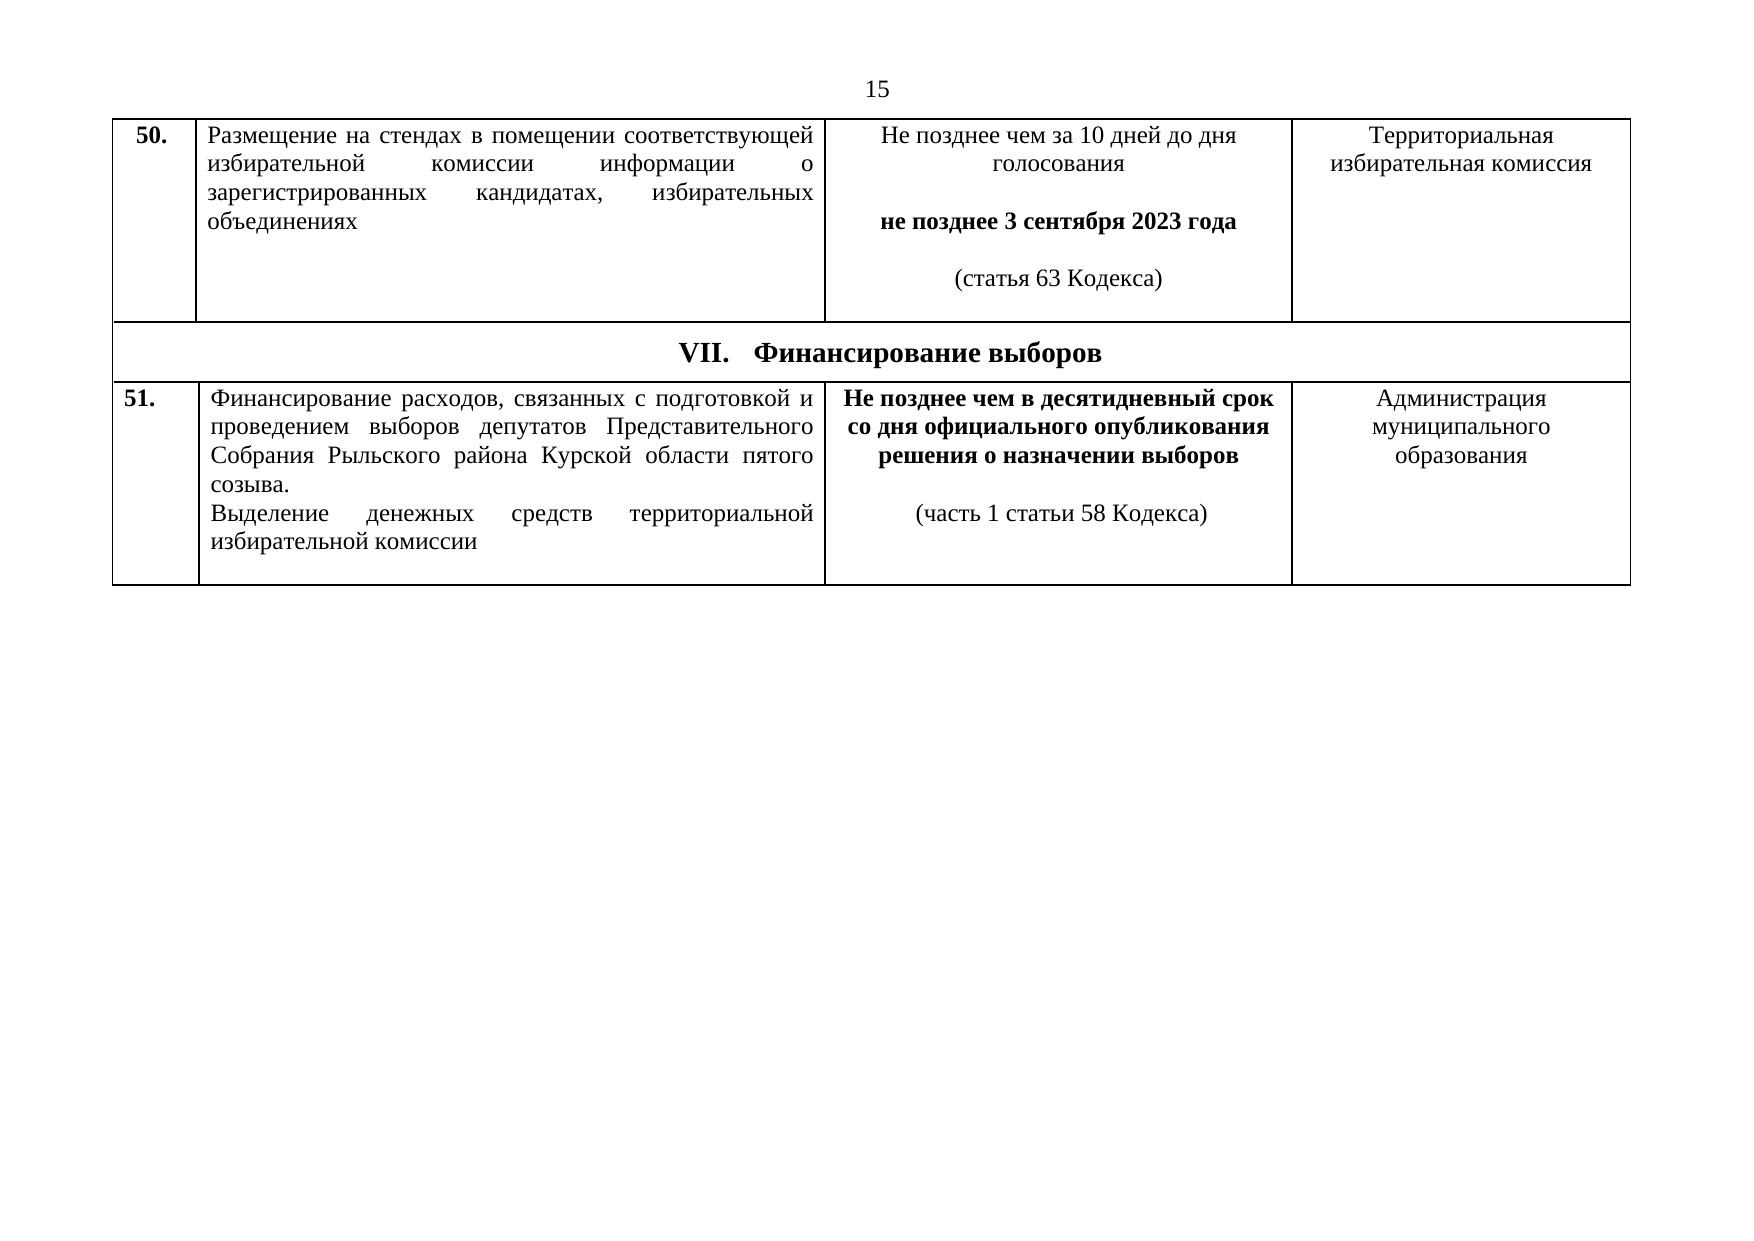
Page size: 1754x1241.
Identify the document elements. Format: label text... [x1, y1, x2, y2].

table_cell Финансирование расходов, связанных с подготовкой и проведением выборов депутатов Представительного Собрания Рыльского района Курской области пятого созыва. Выделение денежных средств территориальной избирательной комиссии [200, 383, 824, 584]
table_cell Не позднее чем в десятидневный срок со дня официального опубликования решения о назначении выборов (часть 1 статьи 58 Кодекса) [826, 383, 1291, 584]
table_cell Территориальная избирательная комиссия [1293, 120, 1630, 321]
table_cell [113, 382, 198, 584]
table_cell Не позднее чем за 10 дней до дня голосования не позднее 3 сентября 2023 года (статья 63 Кодекса) [826, 120, 1291, 321]
table_cell Финансирование выборов [113, 322, 1630, 381]
table_cell Размещение на стендах в помещении соответствующей избирательной комиссии информации о зарегистрированных кандидатах, избирательных объединениях [197, 120, 824, 321]
table_cell Администрация муниципального образования [1293, 383, 1630, 584]
table_cell [113, 120, 195, 321]
